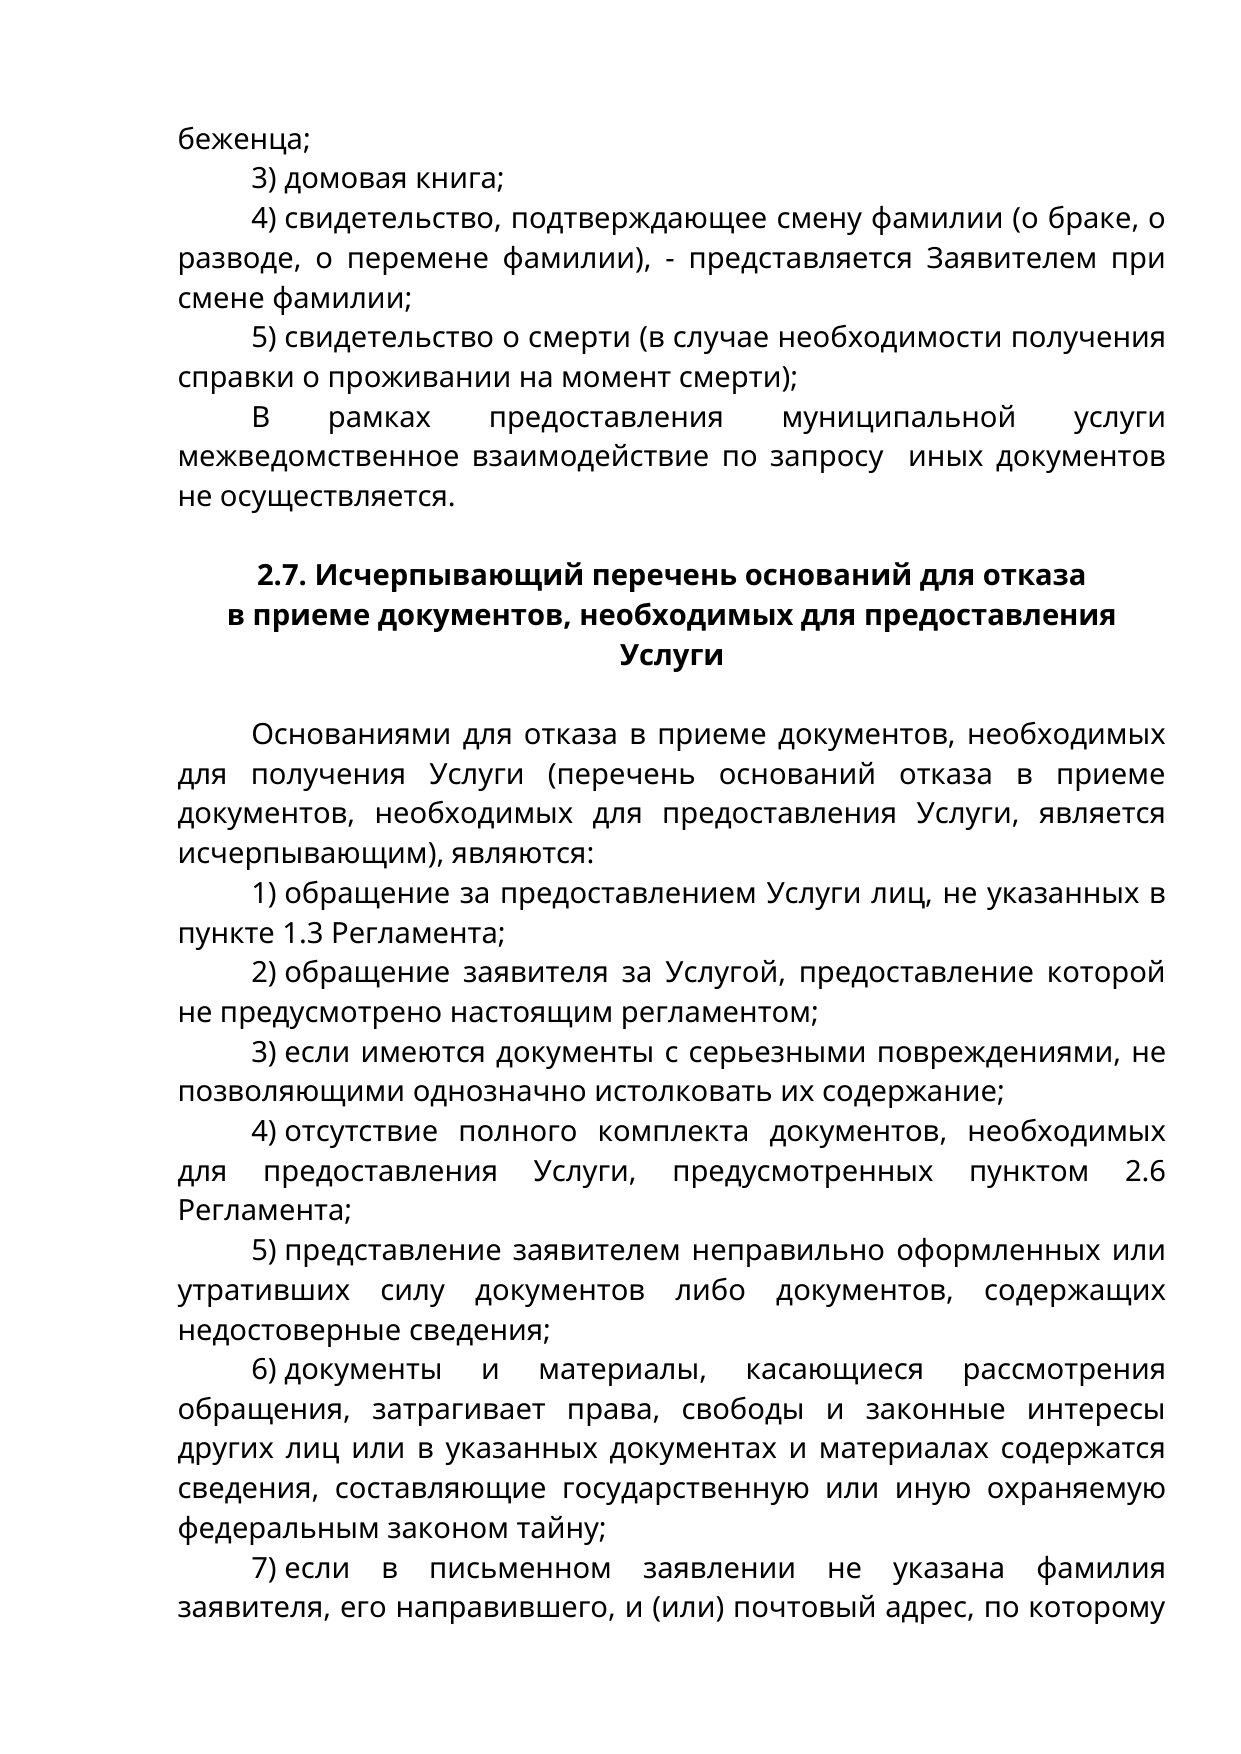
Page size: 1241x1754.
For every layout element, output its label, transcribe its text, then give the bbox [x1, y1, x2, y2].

text 4) свидетельство, подтверждающее смену фамилии (о браке, о разводе, о перемене фамилии), - представляется Заявителем при смене фамилии; [177, 197, 1167, 317]
text в приеме документов, необходимых для предоставления Услуги [177, 594, 1167, 674]
text 5) представление заявителем неправильно оформленных или утративших силу документов либо документов, содержащих недостоверные сведения; [177, 1229, 1167, 1348]
text 5) свидетельство о смерти (в случае необходимости получения справки о проживании на момент смерти); [177, 317, 1167, 396]
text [177, 118, 1167, 158]
text 4) отсутствие полного комплекта документов, необходимых для предоставления Услуги, предусмотренных пунктом 2.6 Регламента; [177, 1110, 1167, 1229]
text 3) домовая книга; [177, 158, 1167, 197]
text 6) документы и материалы, касающиеся рассмотрения обращения, затрагивает права, свободы и законные интересы других лиц или в указанных документах и материалах содержатся сведения, составляющие государственную или иную охраняемую федеральным законом тайну; [177, 1348, 1167, 1547]
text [177, 1547, 1167, 1626]
text В рамках предоставления муниципальной услуги межведомственное взаимодействие по запросу иных документов не осуществляется. [177, 396, 1167, 515]
text 2.7. Исчерпывающий перечень оснований для отказа [177, 555, 1167, 594]
text 1) обращение за предоставлением Услуги лиц, не указанных в пункте 1.3 Регламента; [177, 872, 1167, 952]
text 2) обращение заявителя за Услугой, предоставление которой не предусмотрено настоящим регламентом; [177, 952, 1167, 1031]
text 3) если имеются документы с серьезными повреждениями, не позволяющими однозначно истолковать их содержание; [177, 1031, 1167, 1110]
text Основаниями для отказа в приеме документов, необходимых для получения Услуги (перечень оснований отказа в приеме документов, необходимых для предоставления Услуги, является исчерпывающим), являются: [177, 713, 1167, 872]
